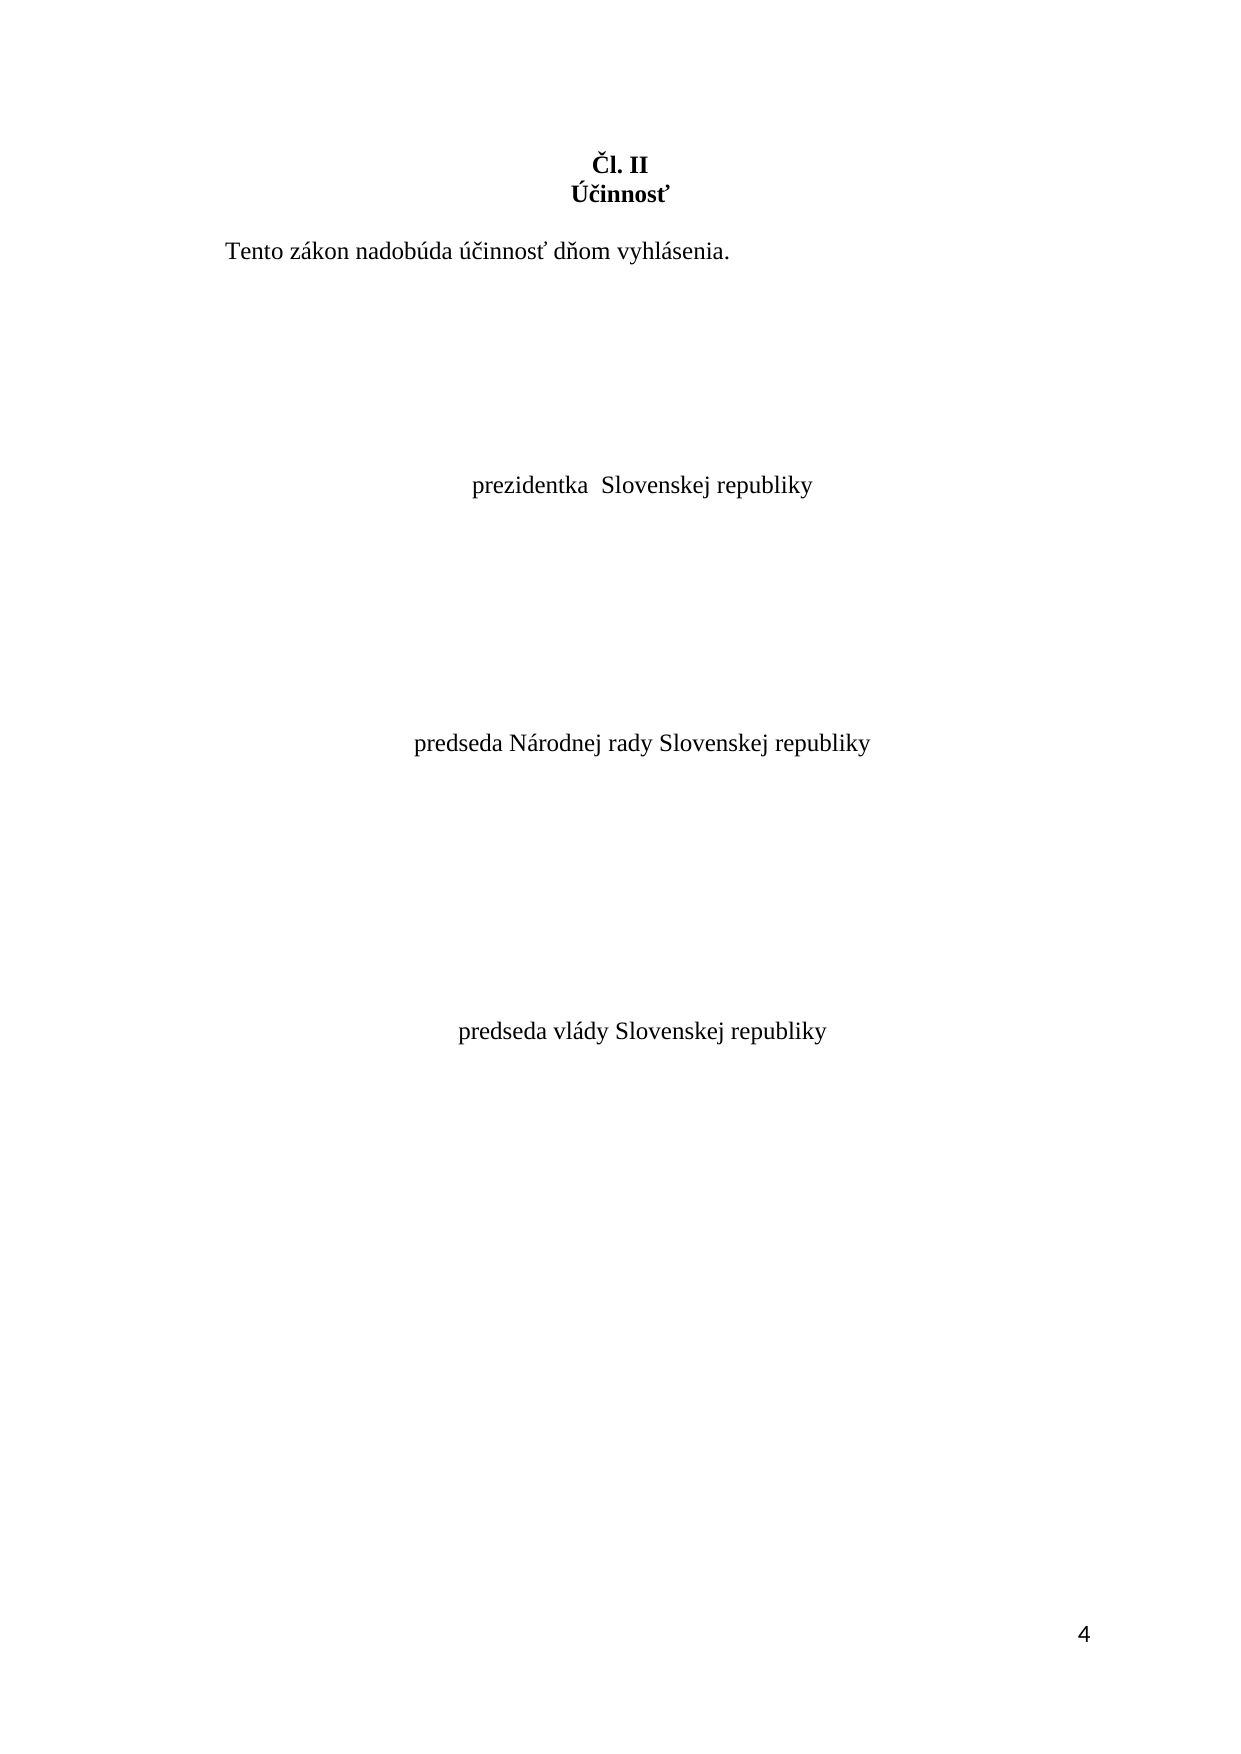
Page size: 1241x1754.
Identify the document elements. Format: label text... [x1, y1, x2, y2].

text predseda vlády Slovenskej republiky [150, 1016, 1090, 1045]
text predseda Národnej rady Slovenskej republiky [150, 728, 1090, 757]
text Účinnosť [150, 179, 1090, 207]
text prezidentka Slovenskej republiky [150, 470, 1090, 498]
text Tento zákon nadobúda účinnosť dňom vyhlásenia. [150, 236, 1090, 265]
text Čl. II [150, 150, 1090, 179]
